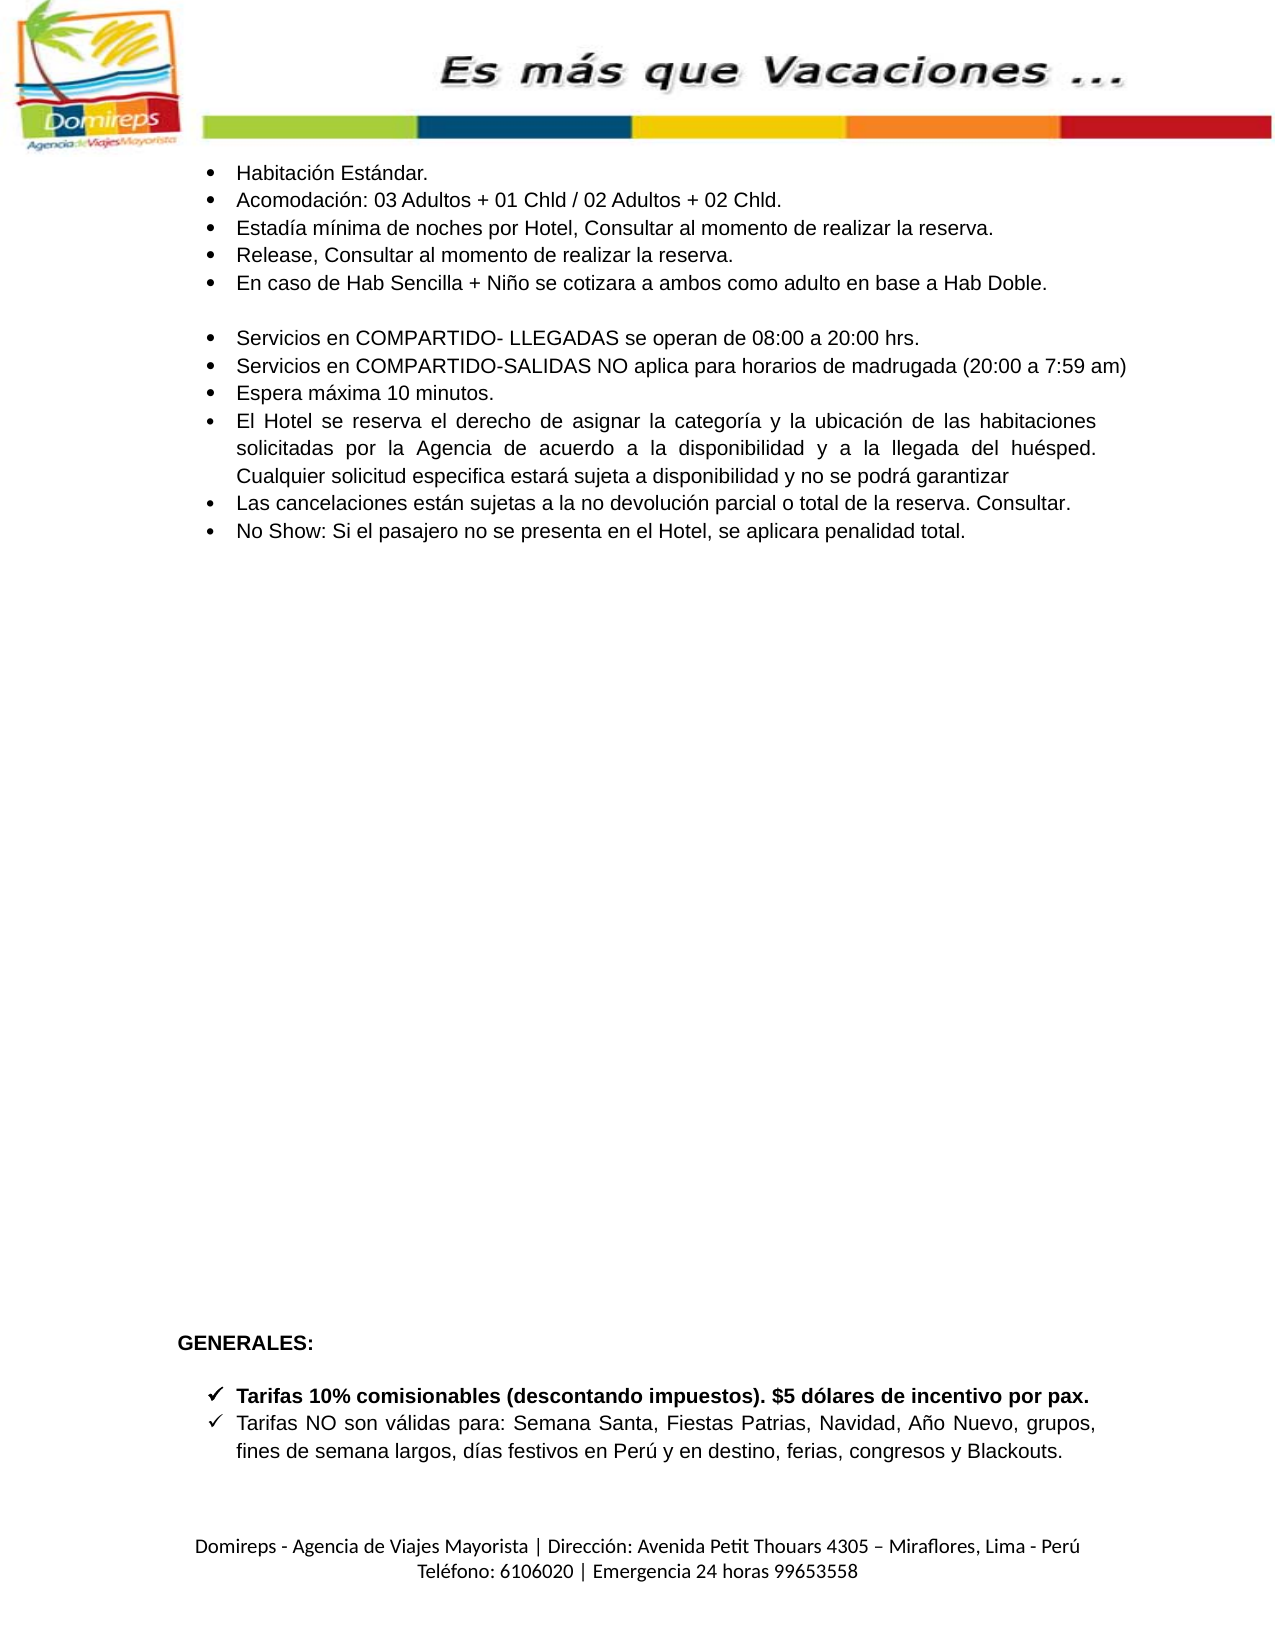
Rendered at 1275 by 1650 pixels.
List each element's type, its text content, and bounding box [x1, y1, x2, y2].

text GENERALES: [177, 1331, 1098, 1355]
list Tarifas NO son válidas para: Semana Santa, Fiestas Patrias, Navidad, Año Nuevo, grupos, fines de semana largos, días festivos en Perú y en destino, ferias, congresos y Blackouts. [207, 1411, 1098, 1463]
list En caso de Hab Sencilla + Niño se cotizara a ambos como adulto en base a Hab Doble. [207, 271, 1098, 295]
list Estadía mínima de noches por Hotel, Consultar al momento de realizar la reserva. [207, 216, 1098, 239]
list Habitación Estándar. [207, 148, 1098, 184]
list Acomodación: 03 Adultos + 01 Chld / 02 Adultos + 02 Chld. [207, 188, 1098, 212]
list Las cancelaciones están sujetas a la no devolución parcial o total de la reserva. Consultar. [207, 491, 1098, 515]
list Servicios en COMPARTIDO-SALIDAS NO aplica para horarios de madrugada (20:00 a 7:59 am) [207, 353, 1137, 377]
list Release, Consultar al momento de realizar la reserva. [207, 243, 1098, 267]
list El Hotel se reserva el derecho de asignar la categoría y la ubicación de las habitaciones solicitadas por la Agencia de acuerdo a la disponibilidad y a la llegada del huésped. Cualquier solicitud especifica estará sujeta a disponibilidad y no se podrá garantizar [207, 409, 1098, 488]
list Tarifas 10% comisionables (descontando impuestos). $5 dólares de incentivo por pax. [207, 1383, 1098, 1408]
list No Show: Si el pasajero no se presenta en el Hotel, se aplicara penalidad total. [207, 519, 1098, 543]
list Servicios en COMPARTIDO- LLEGADAS se operan de 08:00 a 20:00 hrs. [207, 326, 1098, 350]
picture [0, 0, 1275, 157]
list Espera máxima 10 minutos. [207, 381, 1137, 405]
